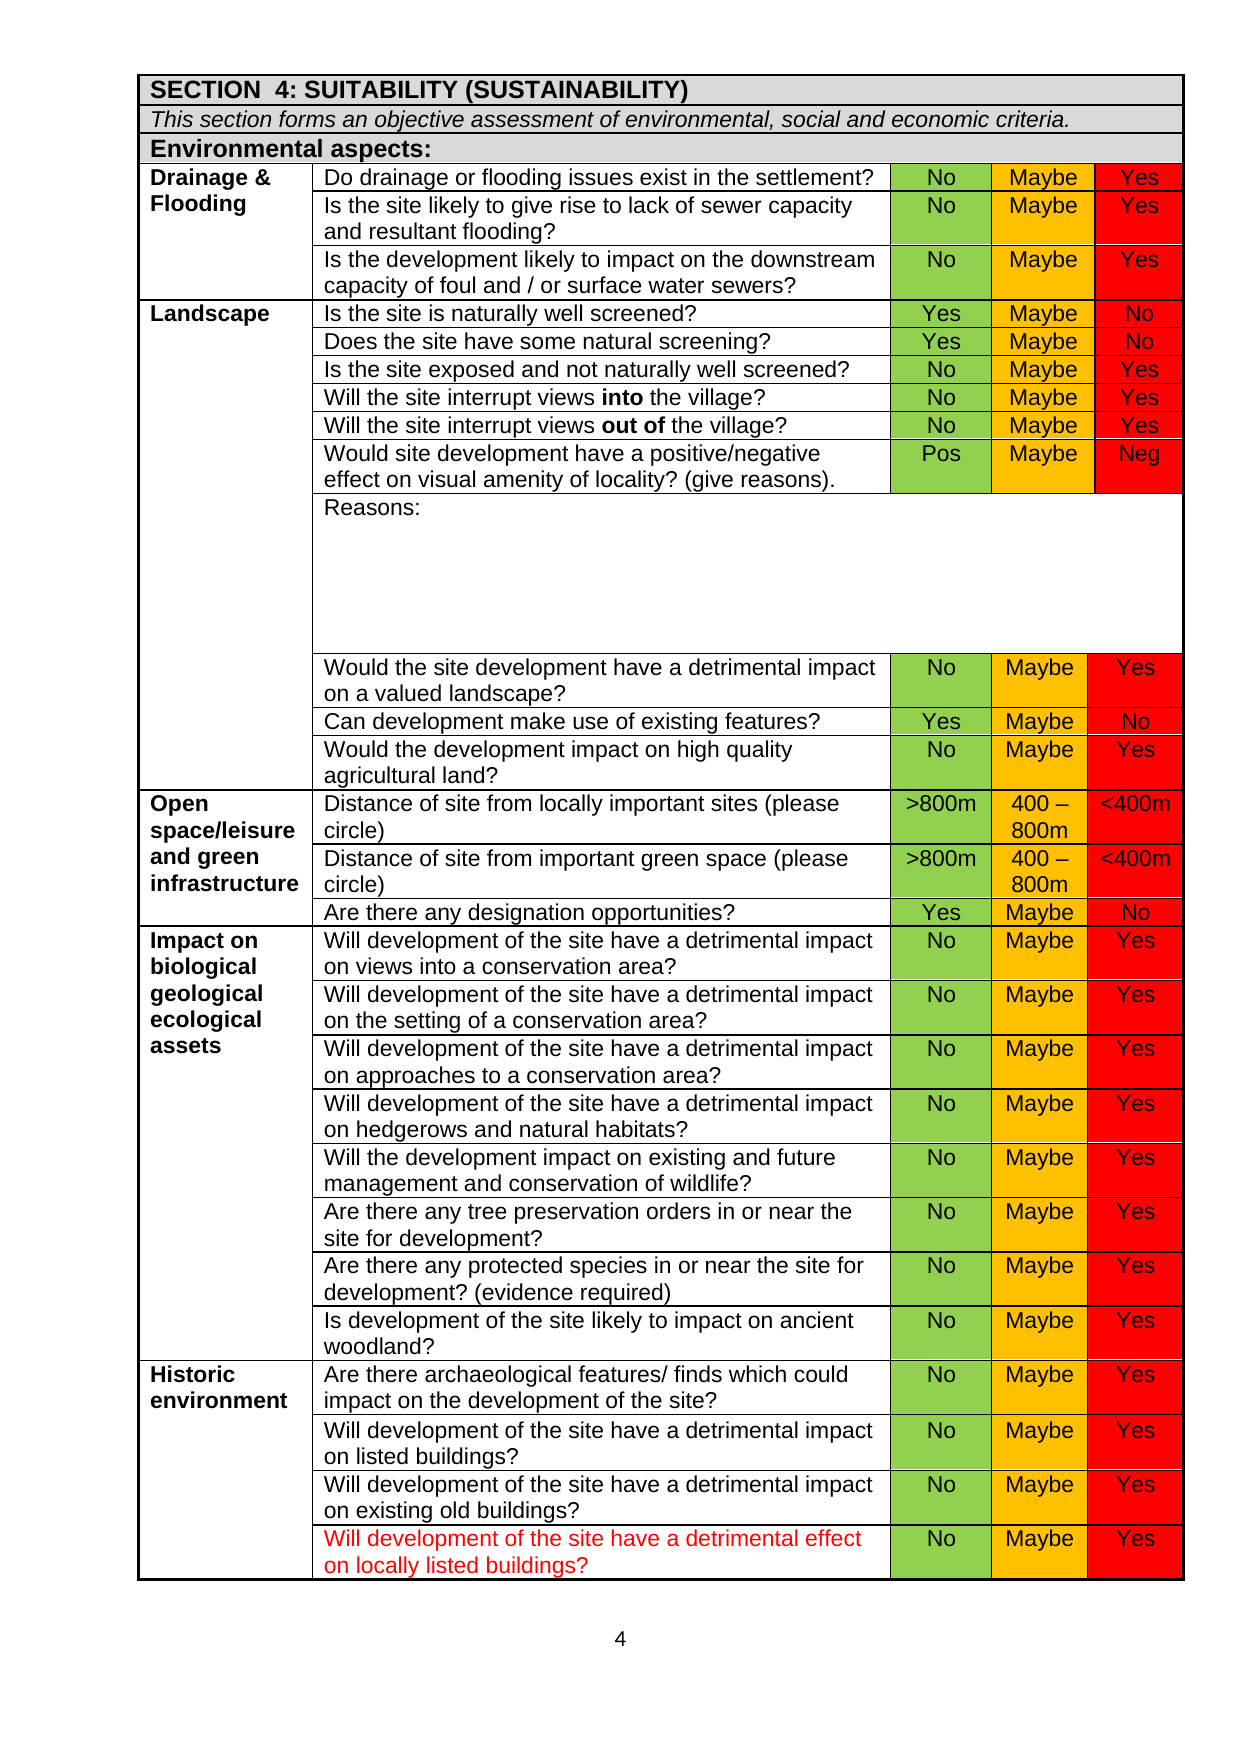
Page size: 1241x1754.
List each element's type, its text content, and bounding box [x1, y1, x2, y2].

table_cell Will development of the site have a detrimental impact on hedgerows and natural habitats? [313, 1090, 890, 1142]
table_cell Yes [1088, 1144, 1182, 1197]
table_cell Yes [1096, 412, 1182, 438]
table_cell Yes [1088, 1471, 1182, 1524]
table_cell No [891, 412, 991, 438]
table_cell No [891, 981, 991, 1034]
table_cell Yes [1088, 927, 1182, 979]
table_cell Yes [1088, 1307, 1182, 1359]
table_cell No [891, 1471, 991, 1524]
table_cell Will the site interrupt views out of the village? [313, 412, 890, 438]
table_cell Yes [1096, 164, 1182, 190]
table_cell Yes [1088, 981, 1182, 1034]
table_cell No [1088, 708, 1182, 734]
table_cell Yes [891, 301, 991, 327]
table_cell >800m [891, 791, 991, 843]
table_cell Do drainage or flooding issues exist in the settlement? [313, 164, 890, 190]
table_cell Will the development impact on existing and future management and conservation of wildlife? [313, 1144, 890, 1197]
table_cell Yes [1088, 1415, 1182, 1469]
table_cell Yes [1088, 1090, 1182, 1142]
table_cell Yes [1096, 192, 1182, 244]
table_cell Maybe [992, 412, 1094, 438]
table_cell Maybe [992, 927, 1087, 979]
table_cell Maybe [992, 164, 1094, 190]
table_cell Will development of the site have a detrimental effect on locally listed buildings? [313, 1526, 890, 1578]
table_cell Yes [1096, 246, 1182, 299]
table_cell Maybe [992, 356, 1094, 383]
table_cell Maybe [992, 708, 1087, 734]
table_cell No [891, 1526, 991, 1578]
table_cell Maybe [992, 654, 1087, 707]
table_cell Are there any protected species in or near the site for development? (evidence required) [313, 1253, 890, 1305]
table_cell Are there archaeological features/ finds which could impact on the development of the site? [313, 1361, 890, 1414]
table_cell Yes [1096, 356, 1182, 383]
table_cell Maybe [992, 1253, 1087, 1305]
table_cell Open space/leisure and green infrastructure [140, 791, 312, 925]
table_cell Are there any designation opportunities? [313, 899, 890, 925]
table_cell This section forms an objective assessment of environmental, social and economic criteria. [140, 106, 1182, 132]
table_cell Is the site exposed and not naturally well screened? [313, 356, 890, 383]
table_cell No [891, 654, 991, 707]
table_cell Would the development impact on high quality agricultural land? [313, 736, 890, 789]
table_cell 400 – 800m [992, 791, 1087, 843]
table_cell No [891, 164, 991, 190]
table_cell No [891, 384, 991, 411]
table_cell Yes [1088, 1361, 1182, 1414]
table_cell No [891, 1090, 991, 1142]
table_cell Maybe [992, 246, 1094, 299]
table_cell Impact on biological geological ecological assets [140, 927, 312, 1359]
table_cell Yes [891, 708, 991, 734]
table_cell <400m [1088, 845, 1182, 897]
table_cell Maybe [992, 736, 1087, 789]
table_cell Reasons: [313, 494, 1182, 652]
table_cell Yes [1088, 1198, 1182, 1251]
table_cell Maybe [992, 1526, 1087, 1578]
table_cell Maybe [992, 1361, 1087, 1414]
table_cell Maybe [992, 192, 1094, 244]
table_cell Yes [1088, 1253, 1182, 1305]
table_cell Are there any tree preservation orders in or near the site for development? [313, 1198, 890, 1251]
table_cell Is the site is naturally well screened? [313, 301, 890, 327]
table_cell No [891, 736, 991, 789]
table_cell Yes [891, 899, 991, 925]
table_cell >800m [891, 845, 991, 897]
table_cell No [891, 1253, 991, 1305]
table_cell Maybe [992, 1144, 1087, 1197]
table_cell No [891, 1307, 991, 1359]
table_cell Would site development have a positive/negative effect on visual amenity of locality? (give reasons). [313, 440, 890, 493]
table_cell 400 – 800m [992, 845, 1087, 897]
table_cell No [891, 1144, 991, 1197]
table_cell Yes [1088, 1036, 1182, 1088]
table_cell No [891, 1198, 991, 1251]
table_cell Neg [1096, 440, 1182, 493]
table_cell Is development of the site likely to impact on ancient woodland? [313, 1307, 890, 1359]
table_cell Maybe [992, 328, 1094, 355]
table_cell No [891, 1361, 991, 1414]
table_cell No [891, 1415, 991, 1469]
table_cell Maybe [992, 1307, 1087, 1359]
table_cell Pos [891, 440, 991, 493]
table_cell No [891, 192, 991, 244]
table_cell Maybe [992, 301, 1094, 327]
table_cell Will development of the site have a detrimental impact on approaches to a conservation area? [313, 1036, 890, 1088]
table_cell Distance of site from locally important sites (please circle) [313, 791, 890, 843]
table_cell SECTION 4: SUITABILITY (SUSTAINABILITY) [140, 76, 1182, 104]
table_cell Can development make use of existing features? [313, 708, 890, 734]
table_cell Will development of the site have a detrimental impact on the setting of a conservation area? [313, 981, 890, 1034]
table_cell Maybe [992, 384, 1094, 411]
table_cell Is the development likely to impact on the downstream capacity of foul and / or surface water sewers? [313, 246, 890, 299]
table_cell Does the site have some natural screening? [313, 328, 890, 355]
table_cell <400m [1088, 791, 1182, 843]
table_cell Is the site likely to give rise to lack of sewer capacity and resultant flooding? [313, 192, 890, 244]
table_cell Would the site development have a detrimental impact on a valued landscape? [313, 654, 890, 707]
table_cell Yes [1088, 654, 1182, 707]
table_cell Yes [891, 328, 991, 355]
table_cell Maybe [992, 1036, 1087, 1088]
table_cell Maybe [992, 1471, 1087, 1524]
table_cell Maybe [992, 981, 1087, 1034]
table_cell Yes [1088, 736, 1182, 789]
table_cell Will the site interrupt views into the village? [313, 384, 890, 411]
table_cell Historic environment [140, 1361, 312, 1578]
table_cell Will development of the site have a detrimental impact on existing old buildings? [313, 1471, 890, 1524]
table_cell Maybe [992, 1415, 1087, 1469]
table_cell Yes [1088, 1526, 1182, 1578]
table_cell No [1096, 301, 1182, 327]
table_cell Drainage & Flooding [140, 164, 312, 299]
table_cell No [1088, 899, 1182, 925]
table_cell Environmental aspects: [140, 134, 1182, 162]
table_cell No [891, 1036, 991, 1088]
table_cell Landscape [140, 301, 312, 789]
table_cell No [891, 927, 991, 979]
table_cell Will development of the site have a detrimental impact on views into a conservation area? [313, 927, 890, 979]
table_cell Maybe [992, 1198, 1087, 1251]
table_cell Will development of the site have a detrimental impact on listed buildings? [313, 1415, 890, 1469]
table_cell Maybe [992, 440, 1094, 493]
table_cell Yes [1096, 384, 1182, 411]
table_cell No [891, 246, 991, 299]
table_cell Maybe [992, 899, 1087, 925]
table_cell No [1096, 328, 1182, 355]
table_cell No [891, 356, 991, 383]
table_cell Distance of site from important green space (please circle) [313, 845, 890, 897]
table_cell Maybe [992, 1090, 1087, 1142]
